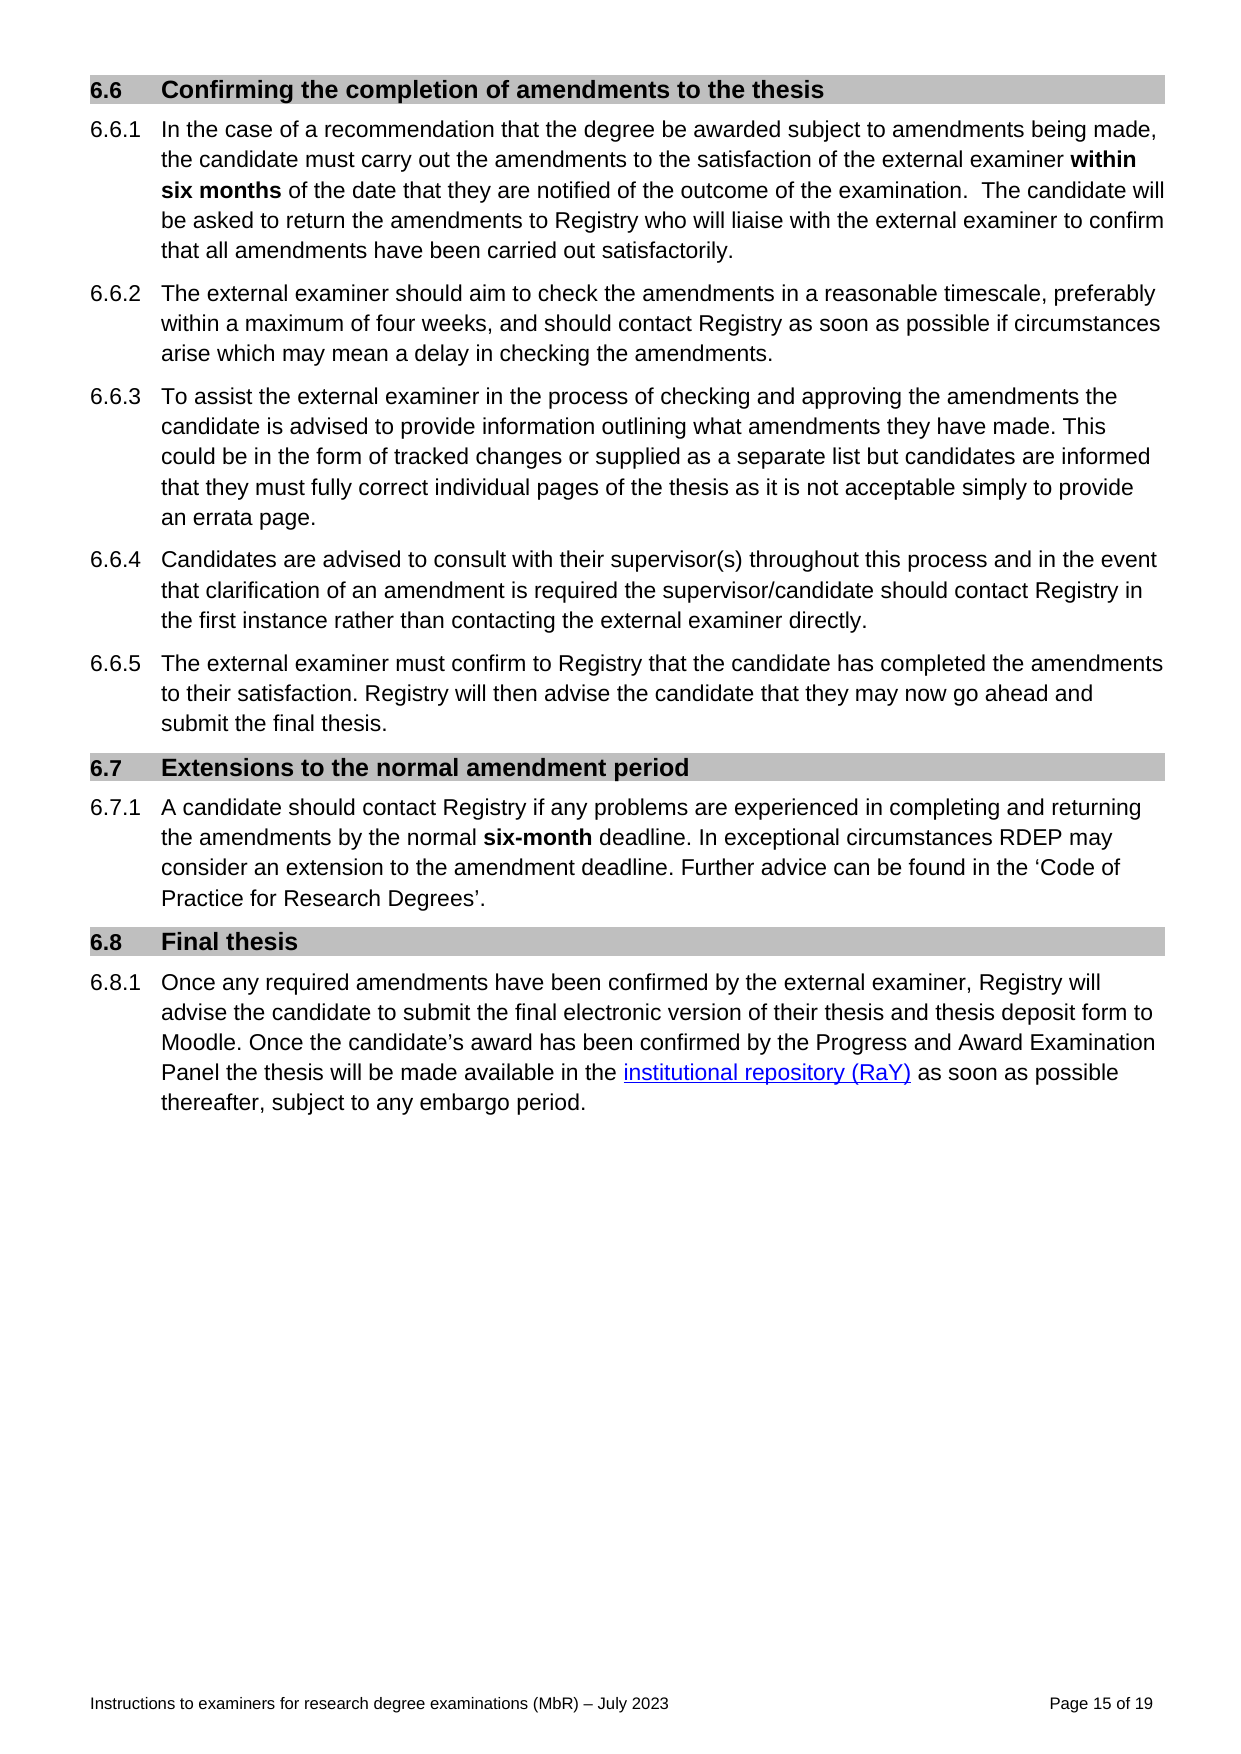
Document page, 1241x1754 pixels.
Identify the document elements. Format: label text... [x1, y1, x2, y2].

list To assist the external examiner in the process of checking and approving the amendments the candidate is advised to provide information outlining what amendments they have made. This could be in the form of tracked changes or supplied as a separate list but candidates are informed that they must fully correct individual pages of the thesis as it is not acceptable simply to provide an errata page. [90, 383, 1165, 530]
list A candidate should contact Registry if any problems are experienced in completing and returning the amendments by the normal six-month deadline. In exceptional circumstances RDEP may consider an extension to the amendment deadline. Further advice can be found in the ‘Code of Practice for Research Degrees’. [90, 794, 1165, 911]
list The external examiner must confirm to Registry that the candidate has completed the amendments to their satisfaction. Registry will then advise the candidate that they may now go ahead and submit the final thesis. [90, 649, 1165, 736]
subtitle Confirming the completion of amendments to the thesis [90, 75, 1165, 104]
list The external examiner should aim to check the amendments in a reasonable timescale, preferably within a maximum of four weeks, and should contact Registry as soon as possible if circumstances arise which may mean a delay in checking the amendments. [90, 280, 1165, 367]
list Candidates are advised to consult with their supervisor(s) throughout this process and in the event that clarification of an amendment is required the supervisor/candidate should contact Registry in the first instance rather than contacting the external examiner directly. [90, 546, 1165, 633]
list Once any required amendments have been confirmed by the external examiner, Registry will advise the candidate to submit the final electronic version of their thesis and thesis deposit form to Moodle. Once the candidate’s award has been confirmed by the Progress and Award Examination Panel the thesis will be made available in the institutional repository (RaY) as soon as possible thereafter, subject to any embargo period. [90, 968, 1165, 1116]
subtitle Final thesis [90, 927, 1165, 956]
list In the case of a recommendation that the degree be awarded subject to amendments being made, the candidate must carry out the amendments to the satisfaction of the external examiner within six months of the date that they are notified of the outcome of the examination. The candidate will be asked to return the amendments to Registry who will liaise with the external examiner to confirm that all amendments have been carried out satisfactorily. [90, 116, 1165, 263]
subtitle Extensions to the normal amendment period [90, 753, 1165, 781]
